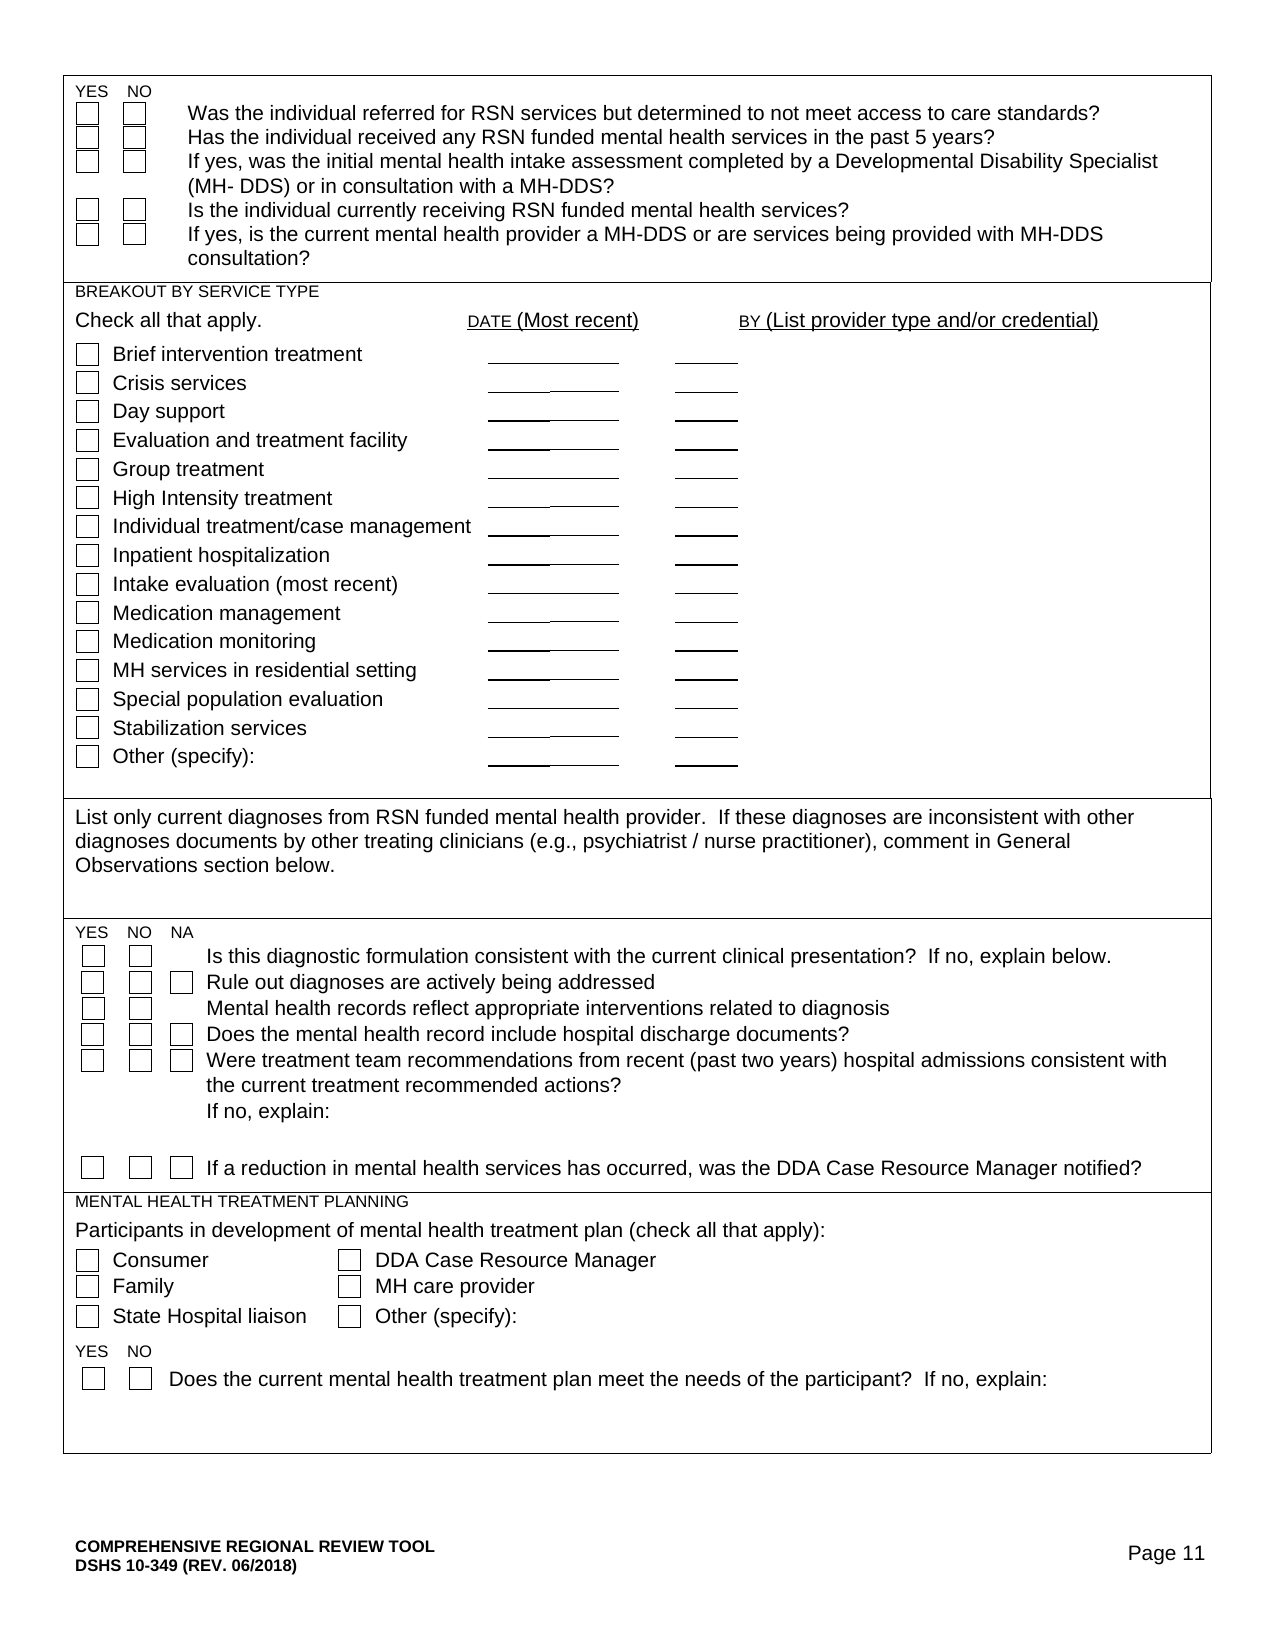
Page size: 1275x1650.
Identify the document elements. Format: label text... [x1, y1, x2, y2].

table_cell YES NO Was the individual referred for RSN services but determined to not meet access to care standards? Has the individual received any RSN funded mental health services in the past 5 years? If yes, was the initial mental health intake assessment completed by a Developmental Disability Specialist (MH- DDS) or in consultation with a MH-DDS? Is the individual currently receiving RSN funded mental health services? If yes, is the current mental health provider a MH-DDS or are services being provided with MH-DDS consultation? [64, 76, 1211, 282]
table_cell BREAKOUT BY SERVICE TYPE Check all that apply. DATE (Most recent) BY (List provider type and/or credential) Brief intervention treatment Crisis services Day support Evaluation and treatment facility Group treatment High Intensity treatment Individual treatment/case management Inpatient hospitalization Intake evaluation (most recent) Medication management Medication monitoring MH services in residential setting Special population evaluation Stabilization services Other (specify): [64, 283, 1210, 798]
table_cell List only current diagnoses from RSN funded mental health provider. If these diagnoses are inconsistent with other diagnoses documents by other treating clinicians (e.g., psychiatrist / nurse practitioner), comment in General Observations section below. [64, 799, 1211, 918]
table_cell MENTAL HEALTH TREATMENT PLANNING Participants in development of mental health treatment plan (check all that apply): Consumer DDA Case Resource Manager Family MH care provider State Hospital liaison Other (specify): YES NO Does the current mental health treatment plan meet the needs of the participant? If no, explain: [64, 1193, 1211, 1452]
table_cell YES NO NA Is this diagnostic formulation consistent with the current clinical presentation? If no, explain below. Rule out diagnoses are actively being addressed Mental health records reflect appropriate interventions related to diagnosis Does the mental health record include hospital discharge documents? Were treatment team recommendations from recent (past two years) hospital admissions consistent with the current treatment recommended actions? If no, explain: If a reduction in mental health services has occurred, was the DDA Case Resource Manager notified? [64, 919, 1211, 1191]
